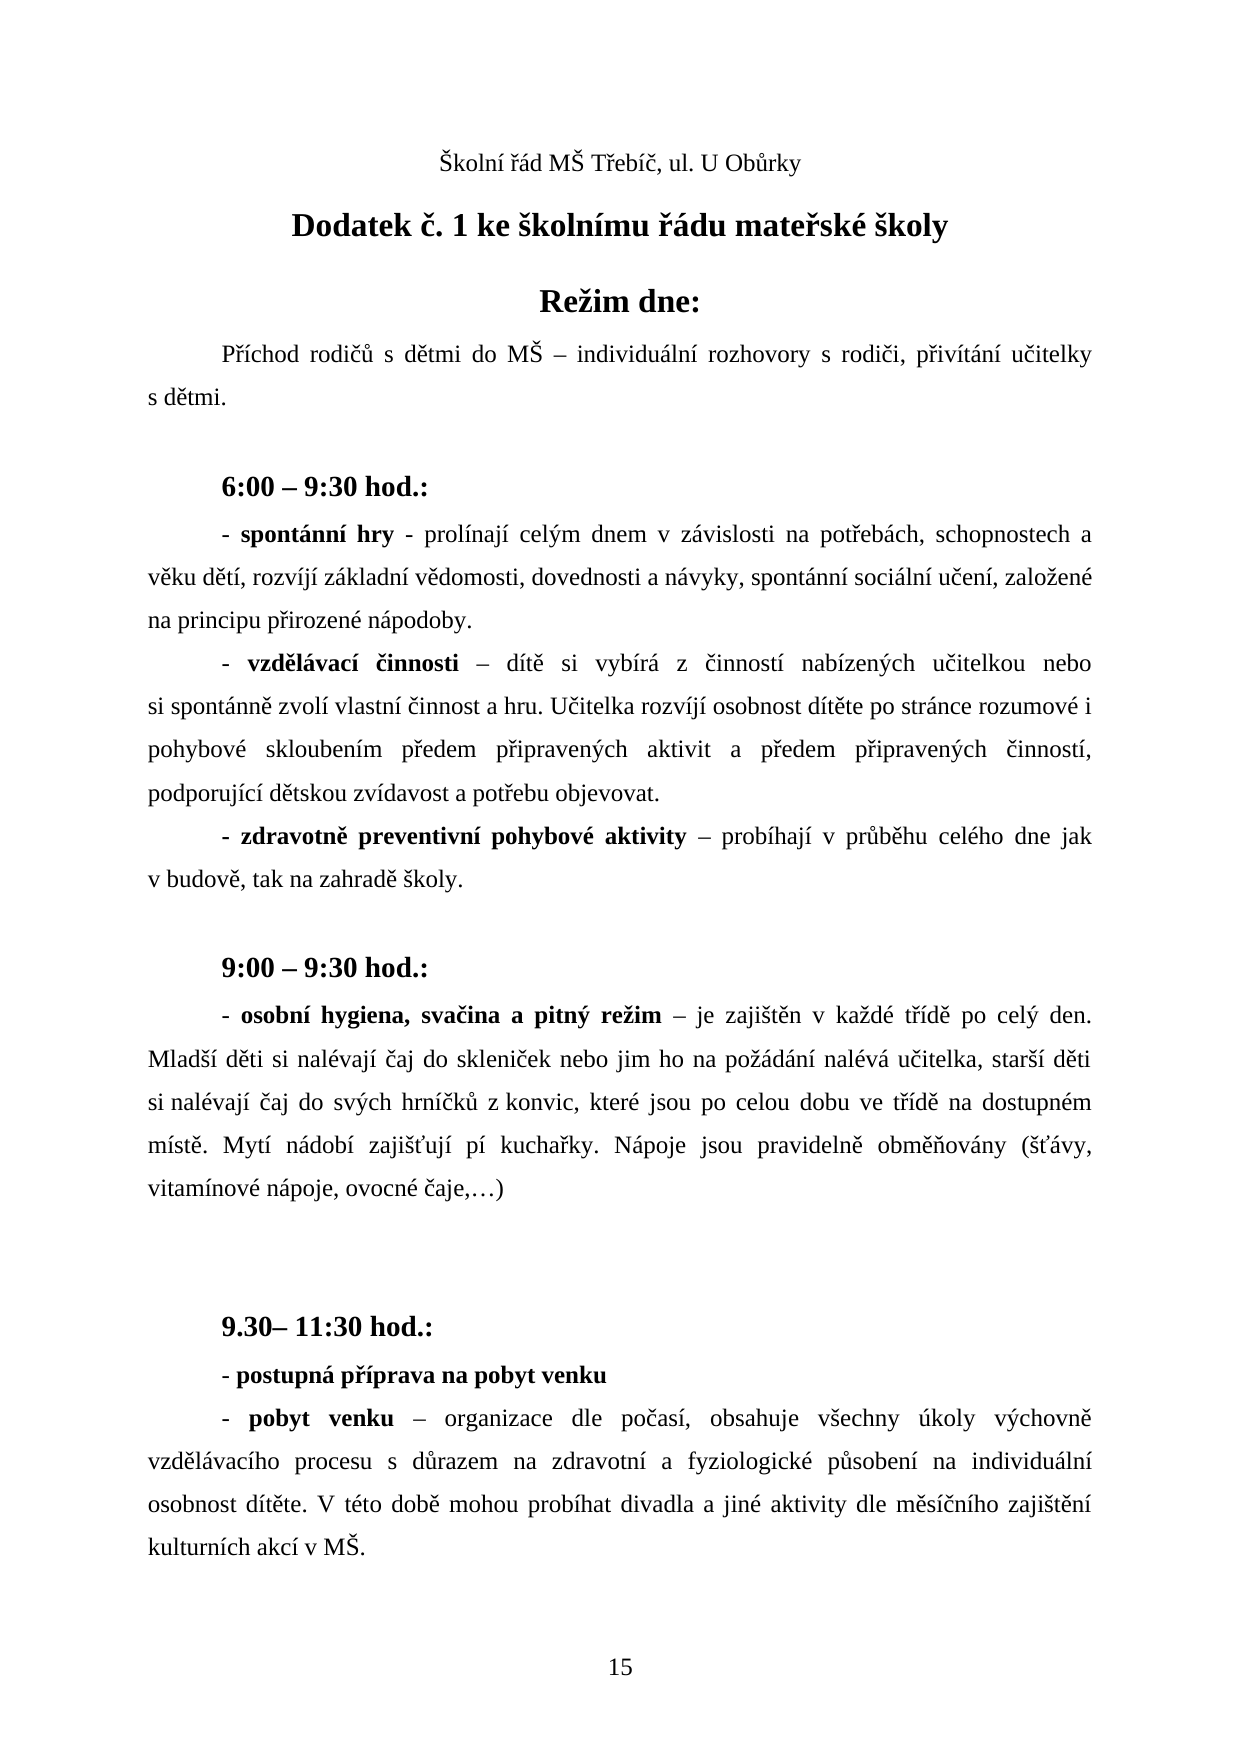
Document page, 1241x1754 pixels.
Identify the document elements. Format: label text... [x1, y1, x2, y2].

text 9:00 – 9:30 hod.: [148, 950, 1093, 984]
text 9.30– 11:30 hod.: [148, 1309, 1093, 1343]
text Školní řád MŠ Třebíč, ul. U Obůrky [148, 148, 1093, 176]
text - pobyt venku – organizace dle počasí, obsahuje všechny úkoly výchovně vzdělávacího procesu s důrazem na zdravotní a fyziologické působení na individuální osobnost dítěte. V této době mohou probíhat divadla a jiné aktivity dle měsíčního zajištění kulturních akcí v MŠ. [148, 1403, 1093, 1561]
text Příchod rodičů s dětmi do MŠ – individuální rozhovory s rodiči, přivítání učitelky s dětmi. [148, 339, 1093, 411]
text - spontánní hry - prolínají celým dnem v závislosti na potřebách, schopnostech a věku dětí, rozvíjí základní vědomosti, dovednosti a návyky, spontánní sociální učení, založené na principu přirozené nápodoby. [148, 519, 1093, 634]
text - osobní hygiena, svačina a pitný režim – je zajištěn v každé třídě po celý den. Mladší děti si nalévají čaj do skleniček nebo jim ho na požádání nalévá učitelka, starší děti si nalévají čaj do svých hrníčků z konvic, které jsou po celou dobu ve třídě na dostupném místě. Mytí nádobí zajišťují pí kuchařky. Nápoje jsou pravidelně obměňovány (šťávy, vitamínové nápoje, ovocné čaje,…) [148, 1001, 1093, 1202]
text Dodatek č. 1 ke školnímu řádu mateřské školy [148, 205, 1093, 243]
text - postupná příprava na pobyt venku [148, 1360, 1093, 1389]
text - vzdělávací činnosti – dítě si vybírá z činností nabízených učitelkou nebo si spontánně zvolí vlastní činnost a hru. Učitelka rozvíjí osobnost dítěte po stránce rozumové i pohybové skloubením předem připravených aktivit a předem připravených činností, podporující dětskou zvídavost a potřebu objevovat. [148, 648, 1093, 806]
text 6:00 – 9:30 hod.: [148, 469, 1093, 502]
text - zdravotně preventivní pohybové aktivity – probíhají v průběhu celého dne jak v budově, tak na zahradě školy. [148, 821, 1093, 893]
text Režim dne: [148, 282, 1093, 320]
